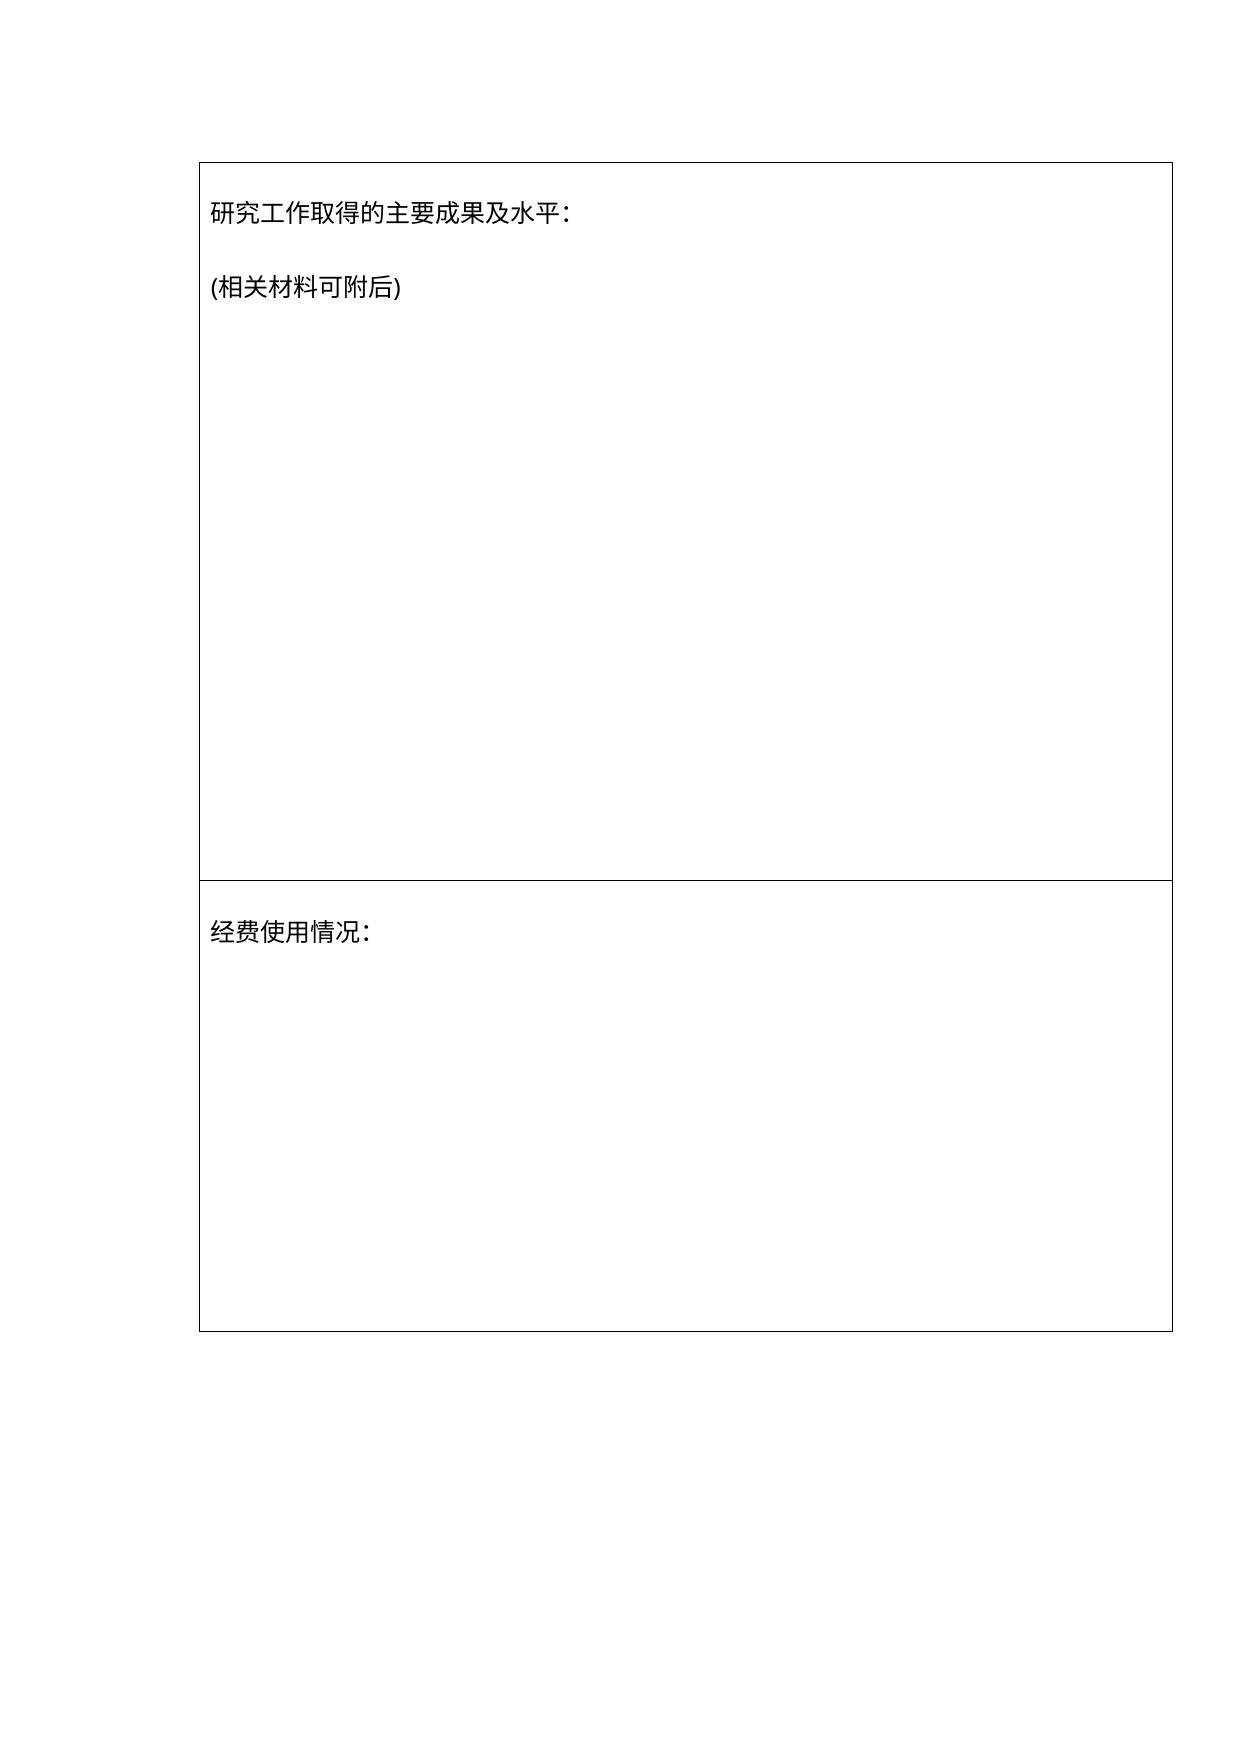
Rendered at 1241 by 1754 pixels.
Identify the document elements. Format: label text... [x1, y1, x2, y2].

table_cell 经费使用情况： [200, 881, 1172, 1331]
table_cell 研究工作取得的主要成果及水平： (相关材料可附后) [200, 163, 1172, 880]
